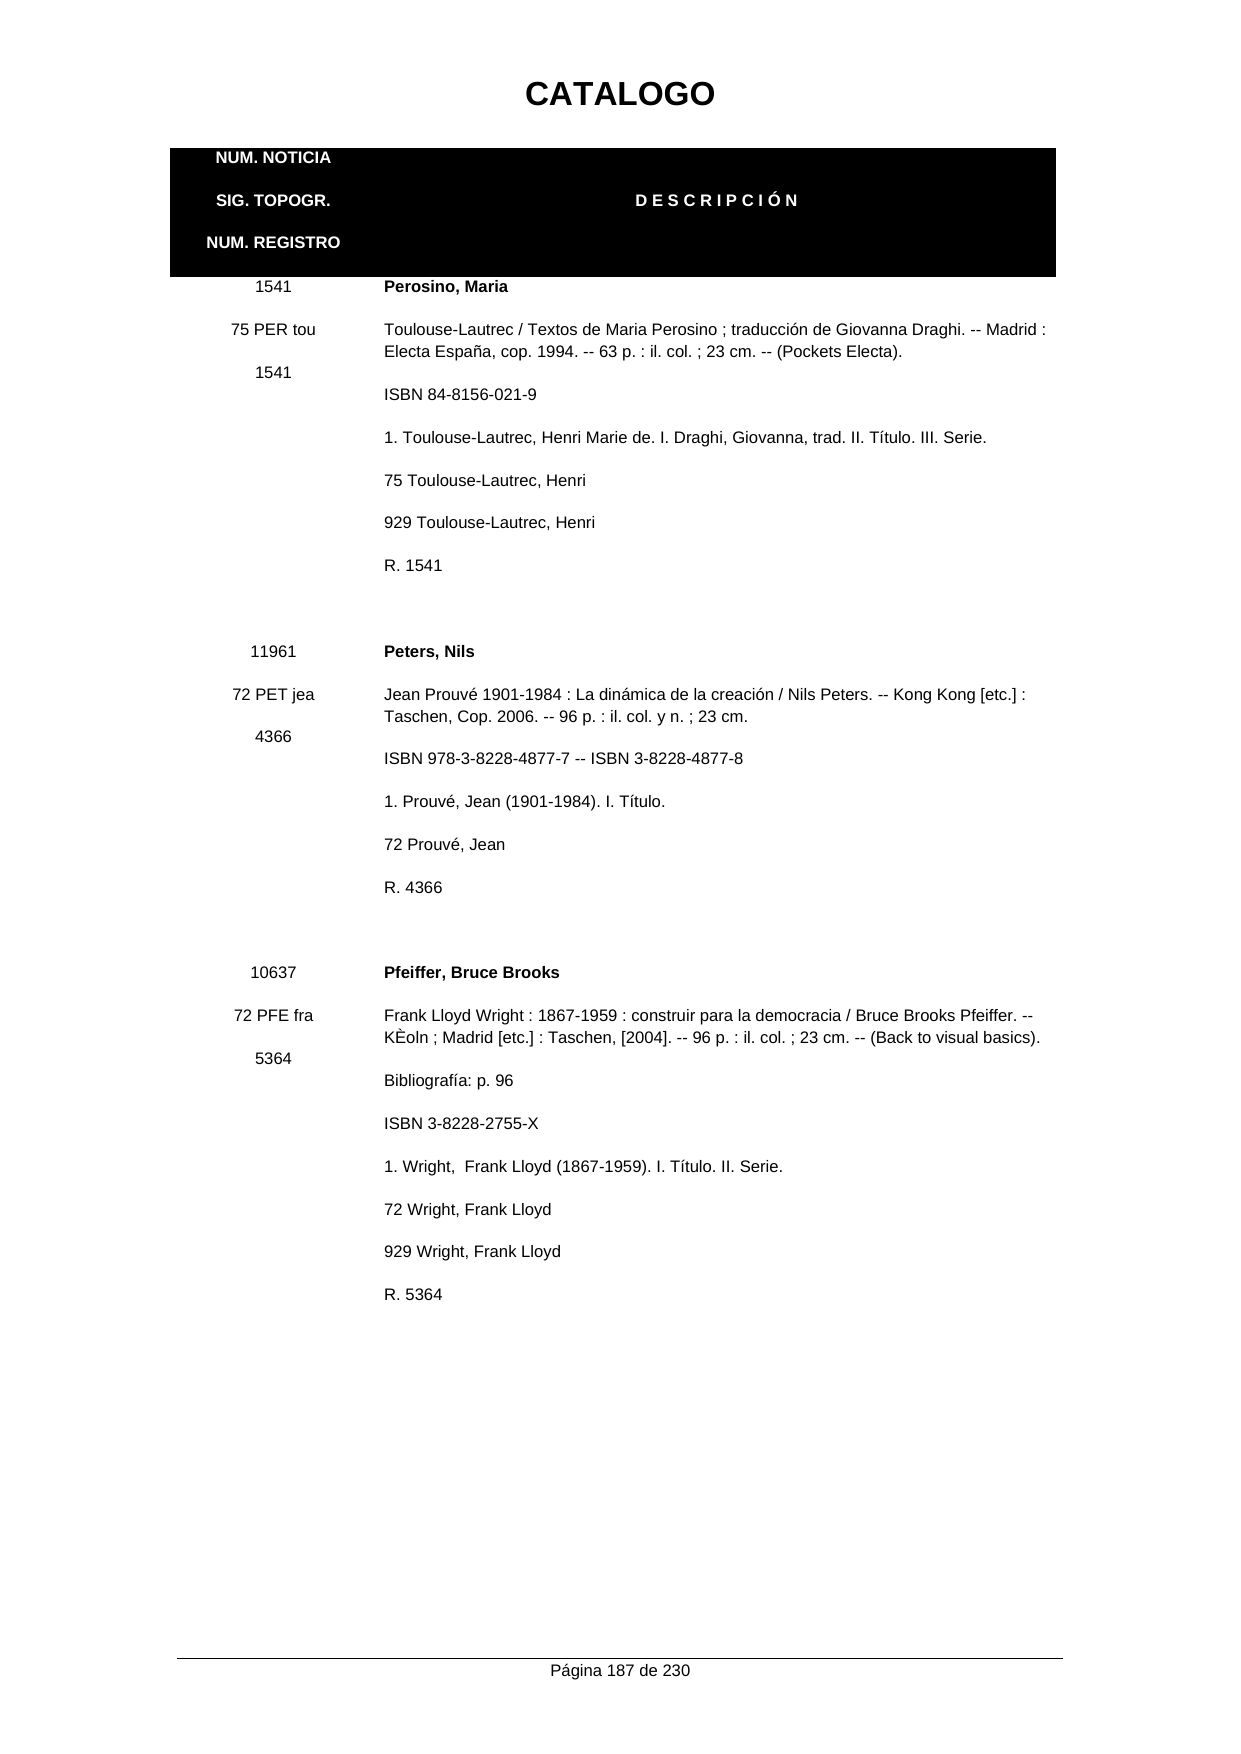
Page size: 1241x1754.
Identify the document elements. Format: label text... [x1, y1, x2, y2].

table_cell 11961 72 PET jea 4366 [170, 642, 377, 963]
table_cell Pfeiffer, Bruce Brooks Frank Lloyd Wright : 1867-1959 : construir para la democracia / Bruce Brooks Pfeiffer. -- KÈoln ; Madrid [etc.] : Taschen, [2004]. -- 96 p. : il. col. ; 23 cm. -- (Back to visual basics). Bibliografía: p. 96 ISBN 3-8228-2755-X 1. Wright, Frank Lloyd (1867-1959). I. Título. II. Serie. 72 Wright, Frank Lloyd 929 Wright, Frank Lloyd R. 5364 [377, 963, 1056, 1371]
table_cell Peters, Nils Jean Prouvé 1901-1984 : La dinámica de la creación / Nils Peters. -- Kong Kong [etc.] : Taschen, Cop. 2006. -- 96 p. : il. col. y n. ; 23 cm. ISBN 978-3-8228-4877-7 -- ISBN 3-8228-4877-8 1. Prouvé, Jean (1901-1984). I. Título. 72 Prouvé, Jean R. 4366 [377, 642, 1056, 963]
table_header NUM. NOTICIA SIG. TOPOGR. NUM. REGISTRO [170, 148, 377, 277]
table_cell Perosino, Maria Toulouse-Lautrec / Textos de Maria Perosino ; traducción de Giovanna Draghi. -- Madrid : Electa España, cop. 1994. -- 63 p. : il. col. ; 23 cm. -- (Pockets Electa). ISBN 84-8156-021-9 1. Toulouse-Lautrec, Henri Marie de. I. Draghi, Giovanna, trad. II. Título. III. Serie. 75 Toulouse-Lautrec, Henri 929 Toulouse-Lautrec, Henri R. 1541 [377, 277, 1056, 642]
table_cell 10637 72 PFE fra 5364 [170, 963, 377, 1371]
table_header D E S C R I P C I Ó N [377, 148, 1056, 277]
table_cell 1541 75 PER tou 1541 [170, 277, 377, 642]
